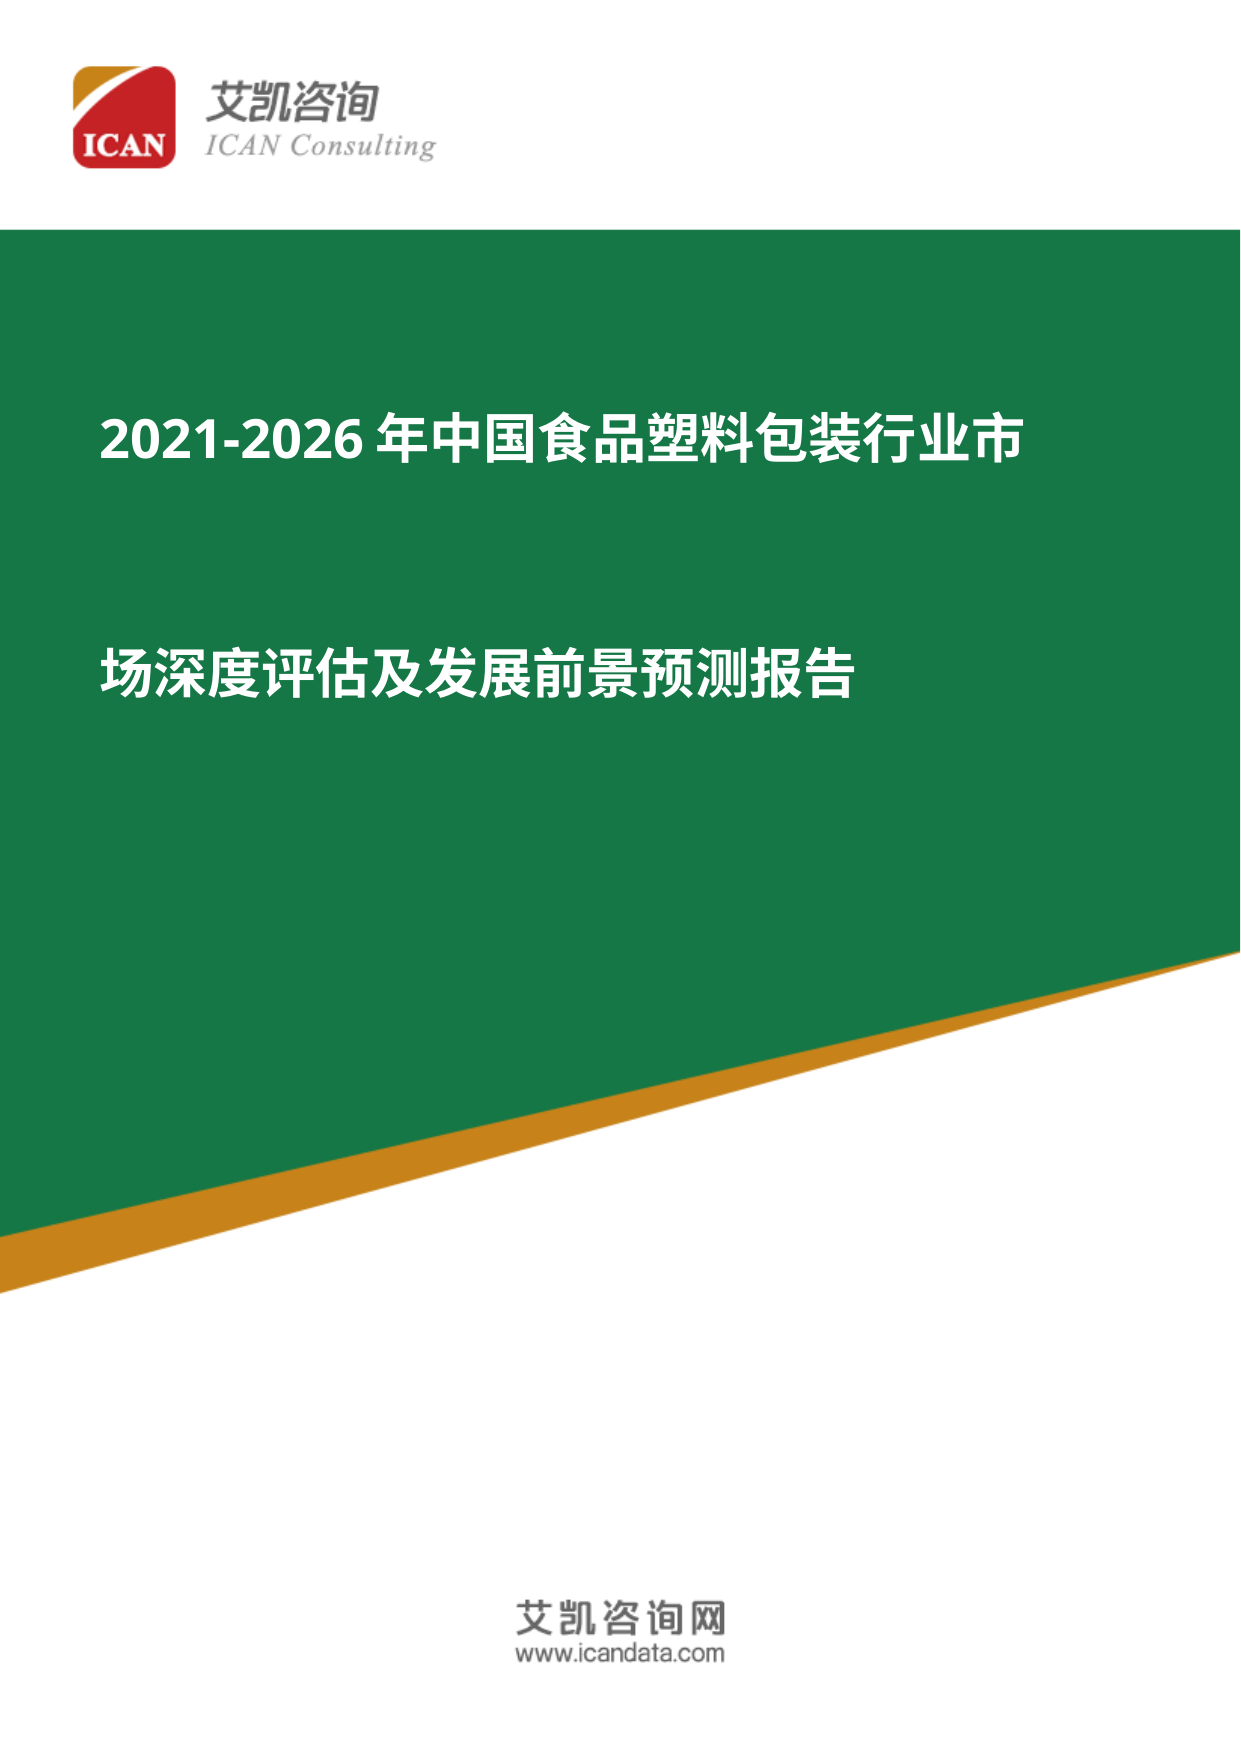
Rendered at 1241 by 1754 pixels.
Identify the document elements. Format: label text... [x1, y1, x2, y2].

picture [0, 5, 1241, 1754]
subtitle 2021-2026年中国食品塑料包装行业市场深度评估及发展前景预测报告 [99, 386, 1053, 718]
